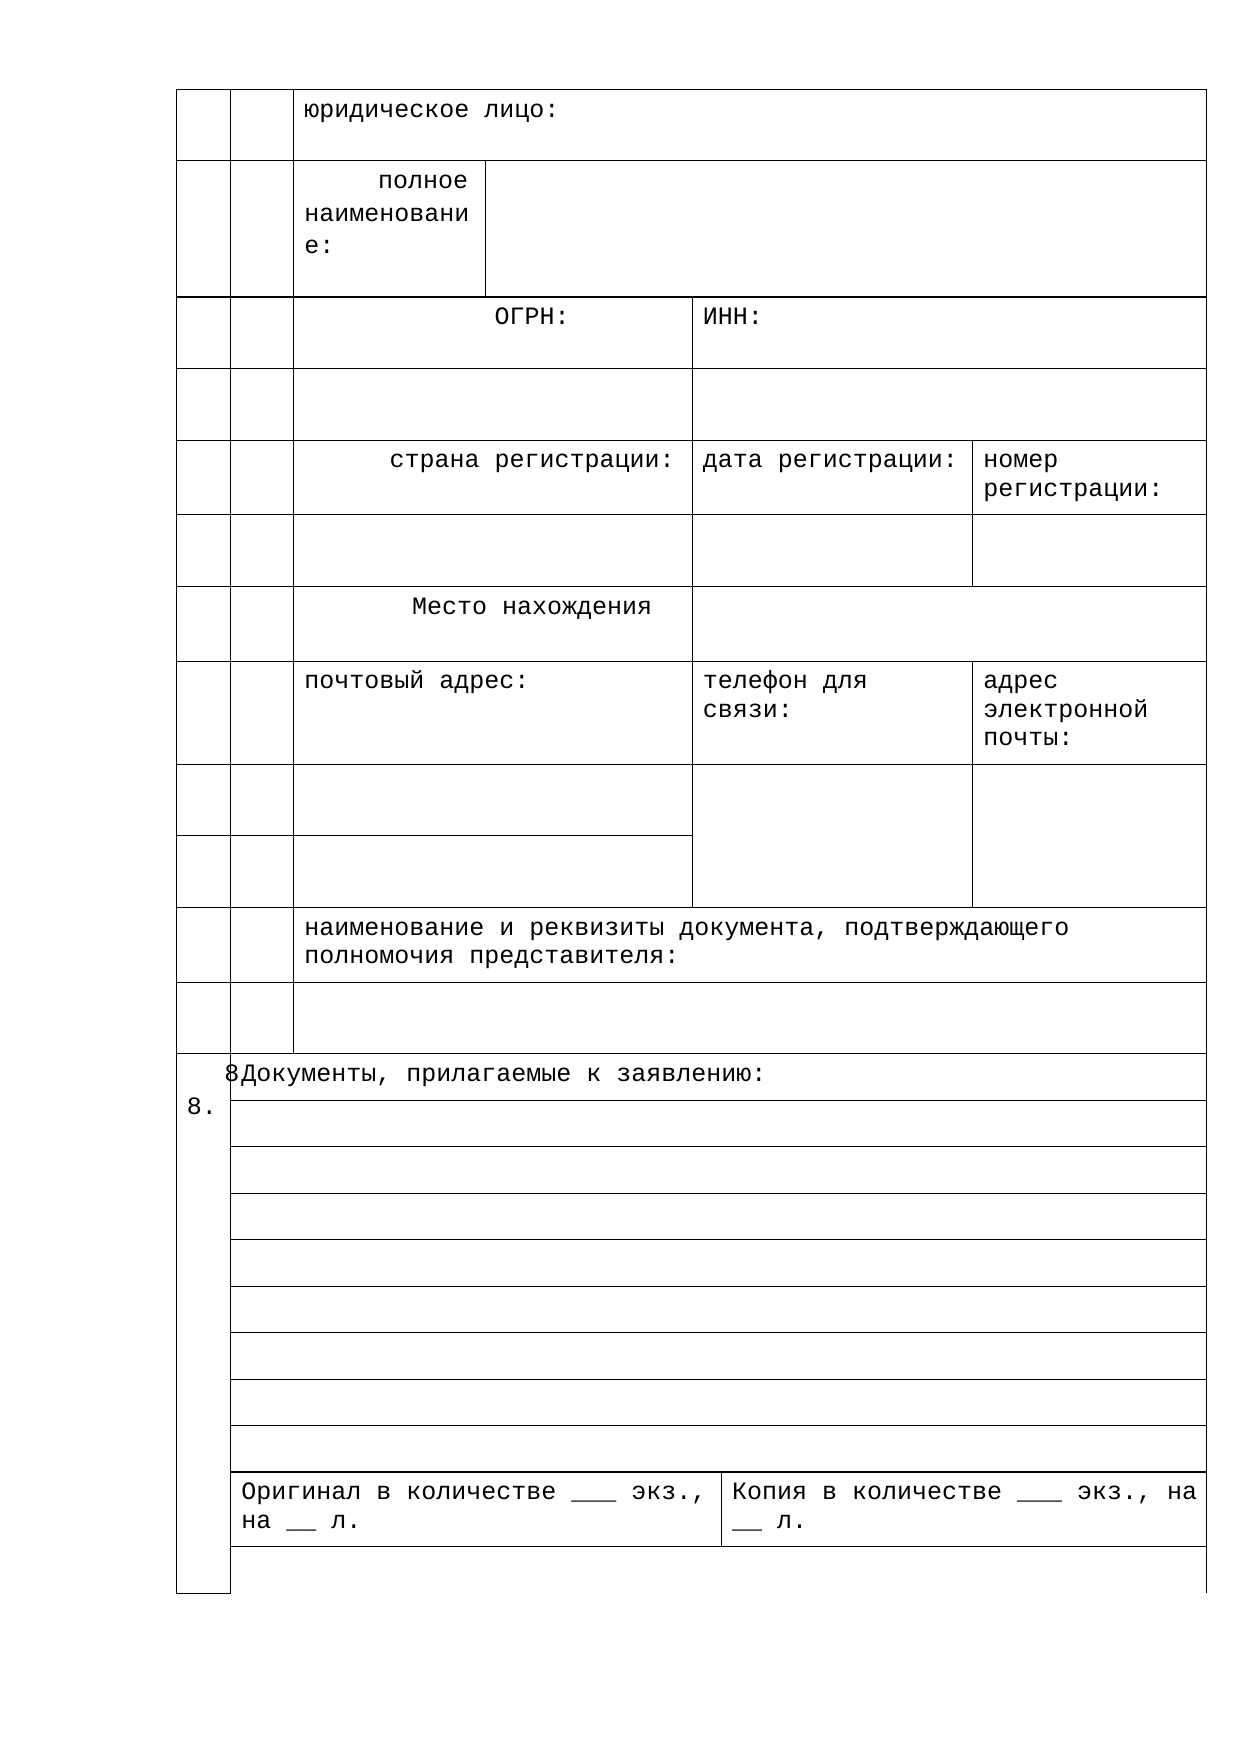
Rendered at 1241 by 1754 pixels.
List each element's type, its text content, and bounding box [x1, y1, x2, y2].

table_cell [231, 1194, 1206, 1239]
table_cell [177, 765, 230, 835]
table_cell [177, 161, 230, 296]
table_cell [231, 1547, 1206, 1593]
table_cell Копия в количестве ___ экз., на __ л. [722, 1473, 1206, 1546]
table_cell дата регистрации: [693, 441, 972, 514]
table_cell [231, 1147, 1206, 1193]
table_cell [294, 983, 1206, 1053]
table_cell [693, 765, 972, 907]
table_cell наименование и реквизиты документа, подтверждающего полномочия представителя: [294, 908, 1206, 982]
table_cell [231, 1333, 1206, 1378]
table_cell [973, 515, 1206, 586]
table_cell [693, 515, 972, 586]
table_cell телефон для связи: [693, 662, 972, 764]
table_cell [177, 90, 230, 160]
table_cell Место нахождения [294, 587, 692, 661]
table_cell [294, 515, 692, 586]
table_cell [231, 587, 293, 661]
table_cell [231, 161, 293, 296]
table_cell [231, 1426, 1206, 1471]
table_cell [231, 369, 293, 439]
table_cell [231, 298, 293, 368]
table_cell [231, 1240, 1206, 1286]
table_cell 88. [177, 1054, 230, 1593]
table_cell [177, 369, 230, 439]
table_cell адрес электронной почты: [973, 662, 1206, 764]
table_cell Оригинал в количестве ___ экз., на __ л. [231, 1473, 721, 1546]
table_cell [231, 765, 293, 835]
table_cell [231, 1101, 1206, 1146]
table_cell [231, 836, 293, 907]
table_cell [177, 441, 230, 514]
table_cell Документы, прилагаемые к заявлению: [231, 1054, 1206, 1100]
table_cell [177, 983, 230, 1053]
table_cell [231, 515, 293, 586]
table_cell [693, 587, 1206, 661]
table_cell [231, 662, 293, 764]
table_cell [294, 836, 692, 907]
table_cell [177, 515, 230, 586]
table_cell [177, 908, 230, 982]
table_cell страна регистрации: [294, 441, 692, 514]
table_cell [973, 765, 1206, 907]
table_cell юридическое лицо: [294, 90, 1206, 160]
table_cell [231, 90, 293, 160]
table_cell [177, 298, 230, 368]
table_cell [693, 369, 1206, 439]
table_cell почтовый адрес: [294, 662, 692, 764]
table_cell [177, 836, 230, 907]
table_cell полное наименование: [294, 161, 485, 296]
table_cell [294, 369, 692, 439]
table_cell [231, 1380, 1206, 1425]
table_cell ИНН: [693, 298, 1206, 368]
table_cell [231, 983, 293, 1053]
table_cell [177, 587, 230, 661]
table_cell [231, 908, 293, 982]
table_cell номер регистрации: [973, 441, 1206, 514]
table_cell [231, 441, 293, 514]
table_cell [231, 1287, 1206, 1332]
table_cell ОГРН: [294, 298, 692, 368]
table_cell [177, 662, 230, 764]
table_cell [486, 161, 1206, 296]
table_cell [294, 765, 692, 835]
